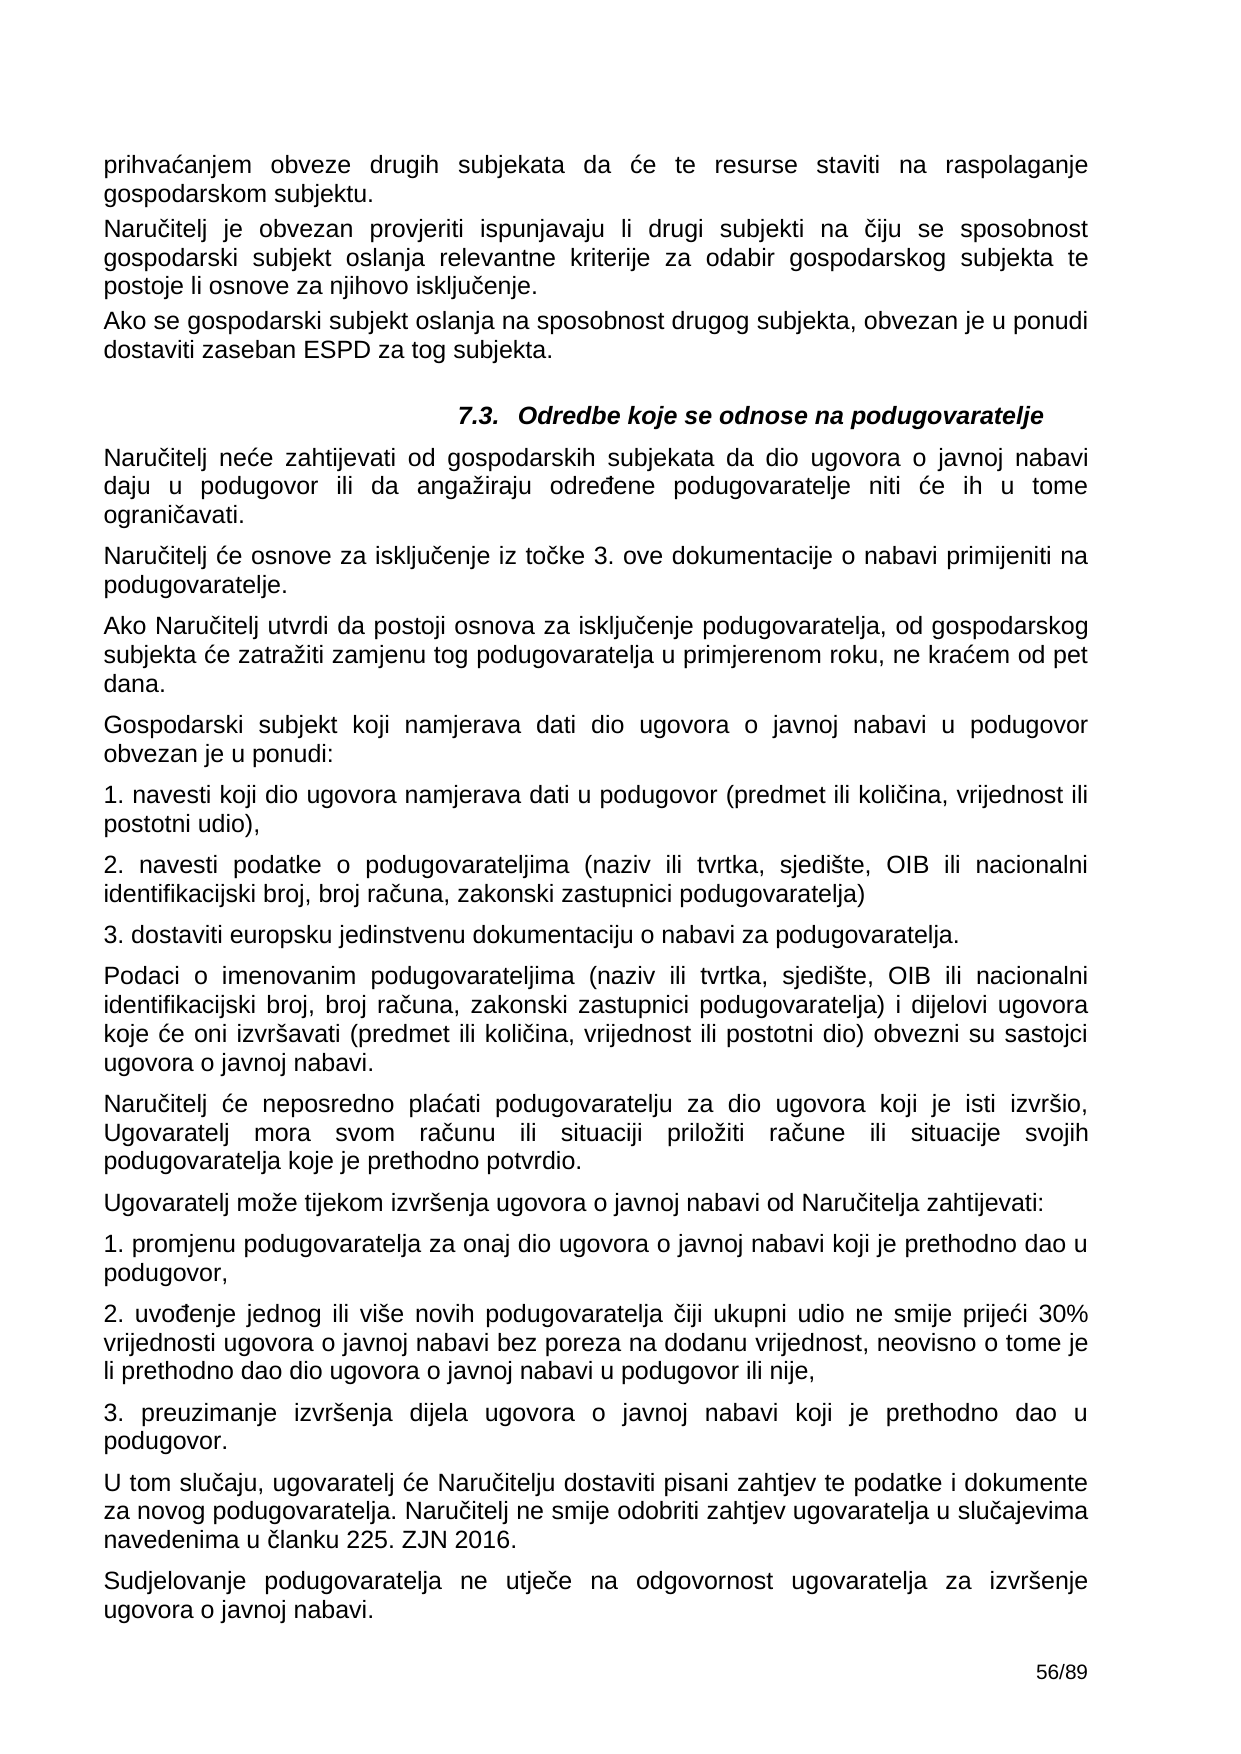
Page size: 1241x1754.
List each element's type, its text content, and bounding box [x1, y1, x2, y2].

text Gospodarski subjekt koji namjerava dati dio ugovora o javnoj nabavi u podugovor obvezan je u ponudi: [103, 710, 1090, 767]
text Ako se gospodarski subjekt oslanja na sposobnost drugog subjekta, obvezan je u ponudi dostaviti zaseban ESPD za tog subjekta. [103, 306, 1090, 364]
text Ugovaratelj može tijekom izvršenja ugovora o javnoj nabavi od Naručitelja zahtijevati: [103, 1187, 1090, 1216]
subtitle Odredbe koje se odnose na podugovaratelje [458, 401, 1090, 430]
text Naručitelj neće zahtijevati od gospodarskih subjekata da dio ugovora o javnoj nabavi daju u podugovor ili da angažiraju određene podugovaratelje niti će ih u tome ograničavati. [103, 442, 1090, 529]
text Sudjelovanje podugovaratelja ne utječe na odgovornost ugovaratelja za izvršenje ugovora o javnoj nabavi. [103, 1566, 1090, 1624]
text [103, 150, 1090, 207]
text 3. dostaviti europsku jedinstvenu dokumentaciju o nabavi za podugovaratelja. [103, 920, 1090, 949]
text Ako Naručitelj utvrdi da postoji osnova za isključenje podugovaratelja, od gospodarskog subjekta će zatražiti zamjenu tog podugovaratelja u primjerenom roku, ne kraćem od pet dana. [103, 611, 1090, 697]
text Podaci o imenovanim podugovarateljima (naziv ili tvrtka, sjedište, OIB ili nacionalni identifikacijski broj, broj računa, zakonski zastupnici podugovaratelja) i dijelovi ugovora koje će oni izvršavati (predmet ili količina, vrijednost ili postotni dio) obvezni su sastojci ugovora o javnoj nabavi. [103, 961, 1090, 1076]
text Naručitelj će neposredno plaćati podugovaratelju za dio ugovora koji je isti izvršio, Ugovaratelj mora svom računu ili situaciji priložiti račune ili situacije svojih podugovaratelja koje je prethodno potvrdio. [103, 1089, 1090, 1175]
text 1. promjenu podugovaratelja za onaj dio ugovora o javnoj nabavi koji je prethodno dao u podugovor, [103, 1229, 1090, 1286]
text 2. uvođenje jednog ili više novih podugovaratelja čiji ukupni udio ne smije prijeći 30% vrijednosti ugovora o javnoj nabavi bez poreza na dodanu vrijednost, neovisno o tome je li prethodno dao dio ugovora o javnoj nabavi u podugovor ili nije, [103, 1299, 1090, 1385]
text 2. navesti podatke o podugovarateljima (naziv ili tvrtka, sjedište, OIB ili nacionalni identifikacijski broj, broj računa, zakonski zastupnici podugovaratelja) [103, 850, 1090, 907]
text 1. navesti koji dio ugovora namjerava dati u podugovor (predmet ili količina, vrijednost ili postotni udio), [103, 780, 1090, 837]
text U tom slučaju, ugovaratelj će Naručitelju dostaviti pisani zahtjev te podatke i dokumente za novog podugovaratelja. Naručitelj ne smije odobriti zahtjev ugovaratelja u slučajevima navedenima u članku 225. ZJN 2016. [103, 1467, 1090, 1554]
text Naručitelj je obvezan provjeriti ispunjavaju li drugi subjekti na čiju se sposobnost gospodarski subjekt oslanja relevantne kriterije za odabir gospodarskog subjekta te postoje li osnove za njihovo isključenje. [103, 214, 1090, 300]
text Naručitelj će osnove za isključenje iz točke 3. ove dokumentacije o nabavi primijeniti na podugovaratelje. [103, 541, 1090, 599]
text 3. preuzimanje izvršenja dijela ugovora o javnoj nabavi koji je prethodno dao u podugovor. [103, 1397, 1090, 1455]
